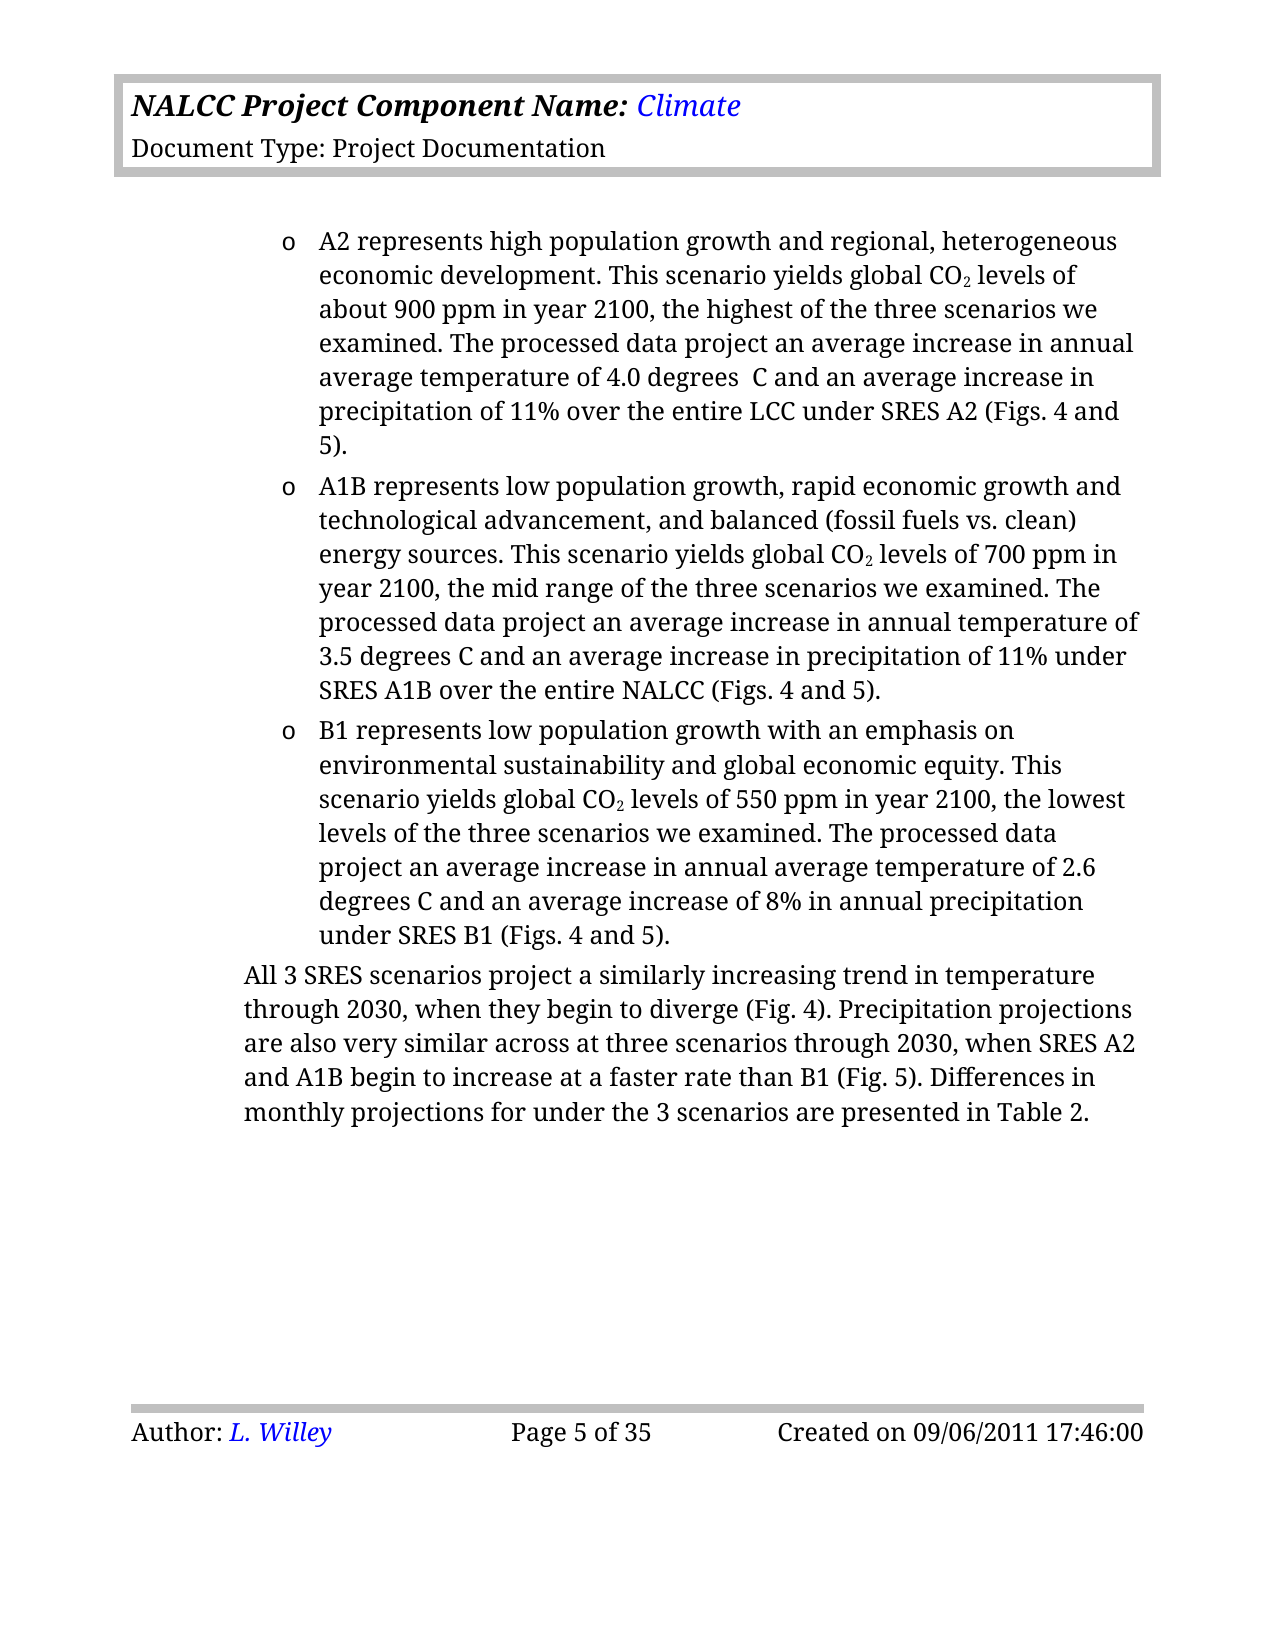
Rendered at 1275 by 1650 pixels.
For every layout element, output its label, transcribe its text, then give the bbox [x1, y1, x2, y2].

list A1B represents low population growth, rapid economic growth and technological advancement, and balanced (fossil fuels vs. clean) energy sources. This scenario yields global CO2 levels of 700 ppm in year 2100, the mid range of the three scenarios we examined. The processed data project an average increase in annual temperature of 3.5 degrees C and an average increase in precipitation of 11% under SRES A1B over the entire NALCC (Figs. 4 and 5). [281, 468, 1144, 707]
text All 3 SRES scenarios project a similarly increasing trend in temperature through 2030, when they begin to diverge (Fig. 4). Precipitation projections are also very similar across at three scenarios through 2030, when SRES A2 and A1B begin to increase at a faster rate than B1 (Fig. 5). Differences in monthly projections for under the 3 scenarios are presented in Table 2. [244, 958, 1144, 1128]
list A2 represents high population growth and regional, heterogeneous economic development. This scenario yields global CO2 levels of about 900 ppm in year 2100, the highest of the three scenarios we examined. The processed data project an average increase in annual average temperature of 4.0 degrees C and an average increase in precipitation of 11% over the entire LCC under SRES A2 (Figs. 4 and 5). [281, 223, 1144, 462]
list B1 represents low population growth with an emphasis on environmental sustainability and global economic equity. This scenario yields global CO2 levels of 550 ppm in year 2100, the lowest levels of the three scenarios we examined. The processed data project an average increase in annual average temperature of 2.6 degrees C and an average increase of 8% in annual precipitation under SRES B1 (Figs. 4 and 5). [281, 713, 1144, 952]
